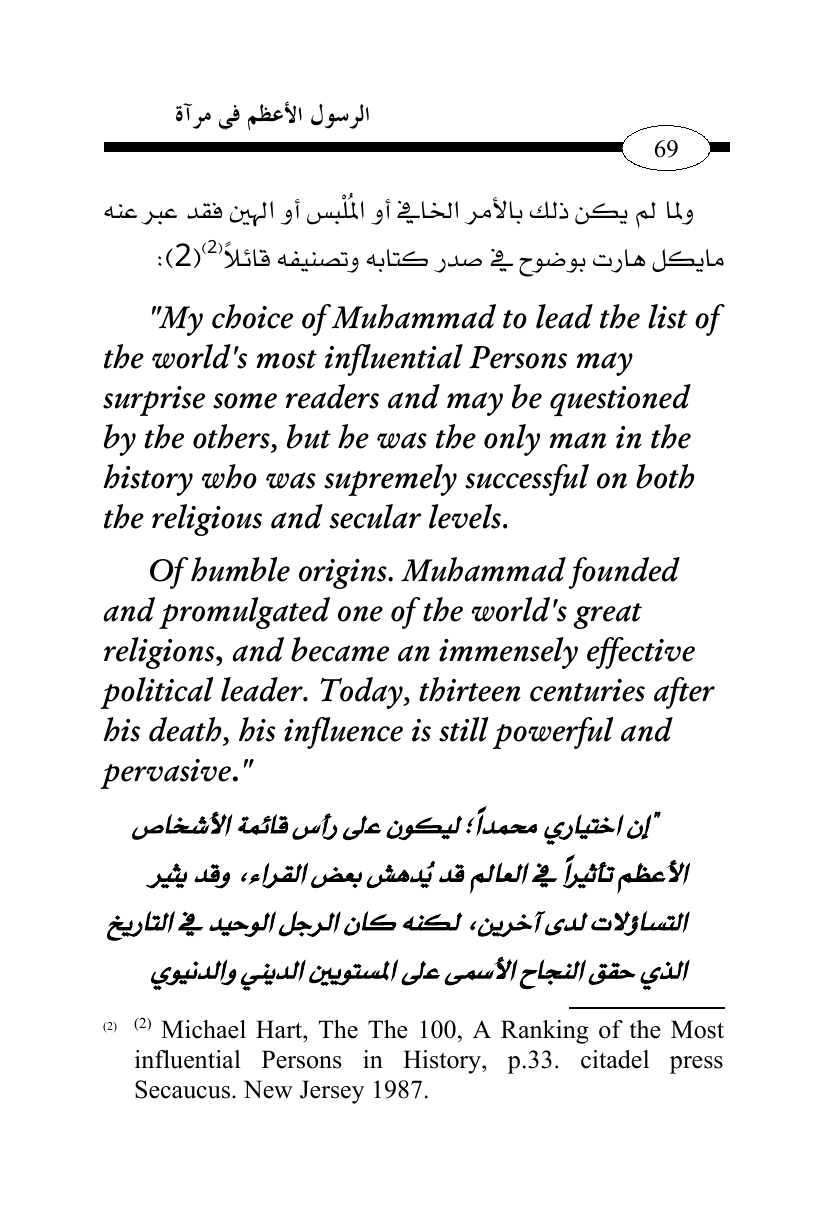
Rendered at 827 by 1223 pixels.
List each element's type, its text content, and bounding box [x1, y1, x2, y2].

text ولما لم يكن ذلك بالأمر الخافي أو المُلْبس أو الهين فقد عبر عنه مايكل هارت بوضوح في صدر كتابه وتصنيفه قائلاً(2): [103, 188, 724, 285]
text Of humble origins. Muhammad founded and promulgated one of the world's great religions, and became an immensely effective political leader. Today, thirteen centuries after his death, his influence is still powerful and pervasive." [103, 550, 724, 790]
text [103, 802, 687, 996]
text "My choice of Muhammad to lead the list of the world's most influential Persons may surprise some readers and may be questioned by the others, but he was the only man in the history who was supremely successful on both the religious and secular levels. [103, 297, 724, 537]
